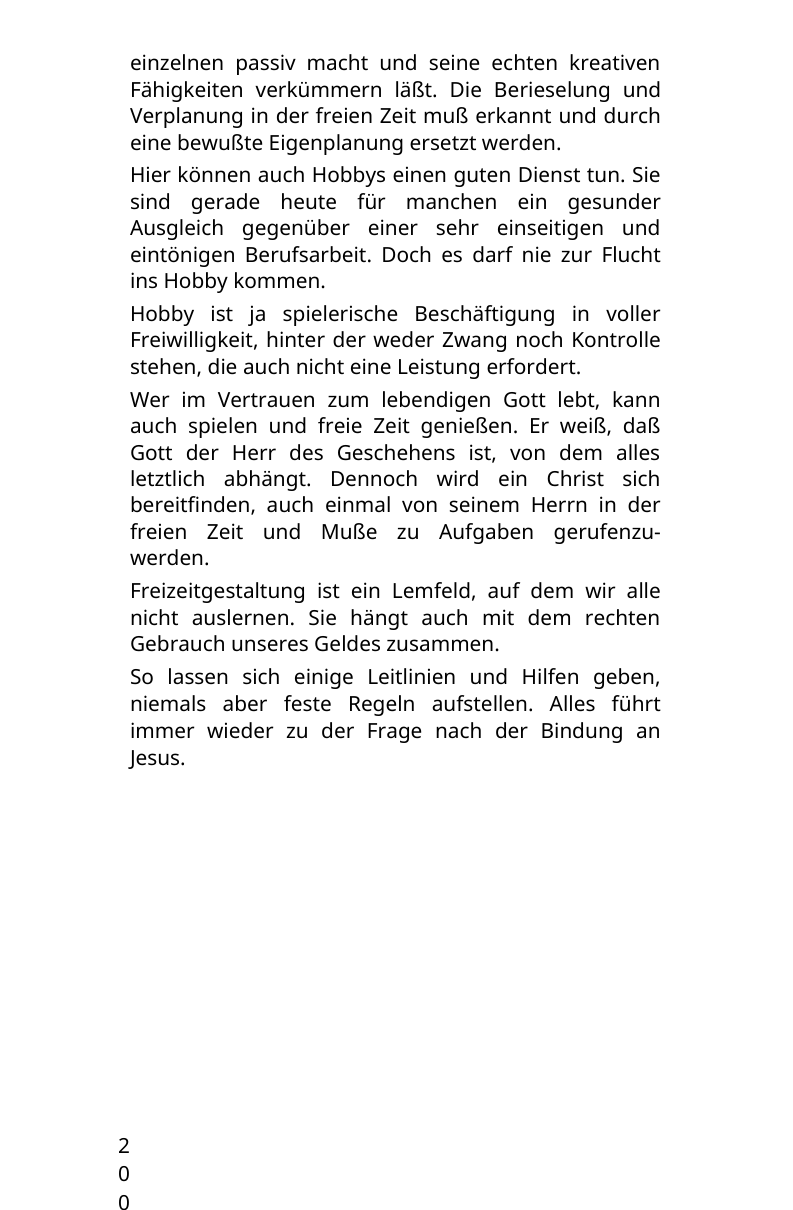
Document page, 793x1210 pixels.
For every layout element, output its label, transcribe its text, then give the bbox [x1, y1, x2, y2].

text Freizeitgestaltung ist ein Lemfeld, auf dem wir alle nicht auslernen. Sie hängt auch mit dem rechten Gebrauch unseres Geldes zusammen. [130, 577, 661, 657]
text Wer im Vertrauen zum lebendigen Gott lebt, kann auch spielen und freie Zeit genießen. Er weiß, daß Gott der Herr des Geschehens ist, von dem alles letztlich abhängt. Dennoch wird ein Christ sich bereitfinden, auch einmal von seinem Herrn in der freien Zeit und Muße zu Aufgaben gerufenzu- werden. [130, 386, 661, 571]
text Hier können auch Hobbys einen guten Dienst tun. Sie sind gerade heute für manchen ein gesunder Ausgleich gegenüber einer sehr einseitigen und eintönigen Berufsarbeit. Doch es darf nie zur Flucht ins Hobby kommen. [130, 162, 661, 294]
text Hobby ist ja spielerische Beschäftigung in voller Freiwilligkeit, hinter der weder Zwang noch Kontrolle stehen, die auch nicht eine Leistung erfordert. [130, 300, 661, 379]
text So lassen sich einige Leitlinien und Hilfen geben, niemals aber feste Regeln aufstellen. Alles führt immer wieder zu der Frage nach der Bindung an Jesus. [130, 662, 661, 770]
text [130, 49, 661, 155]
